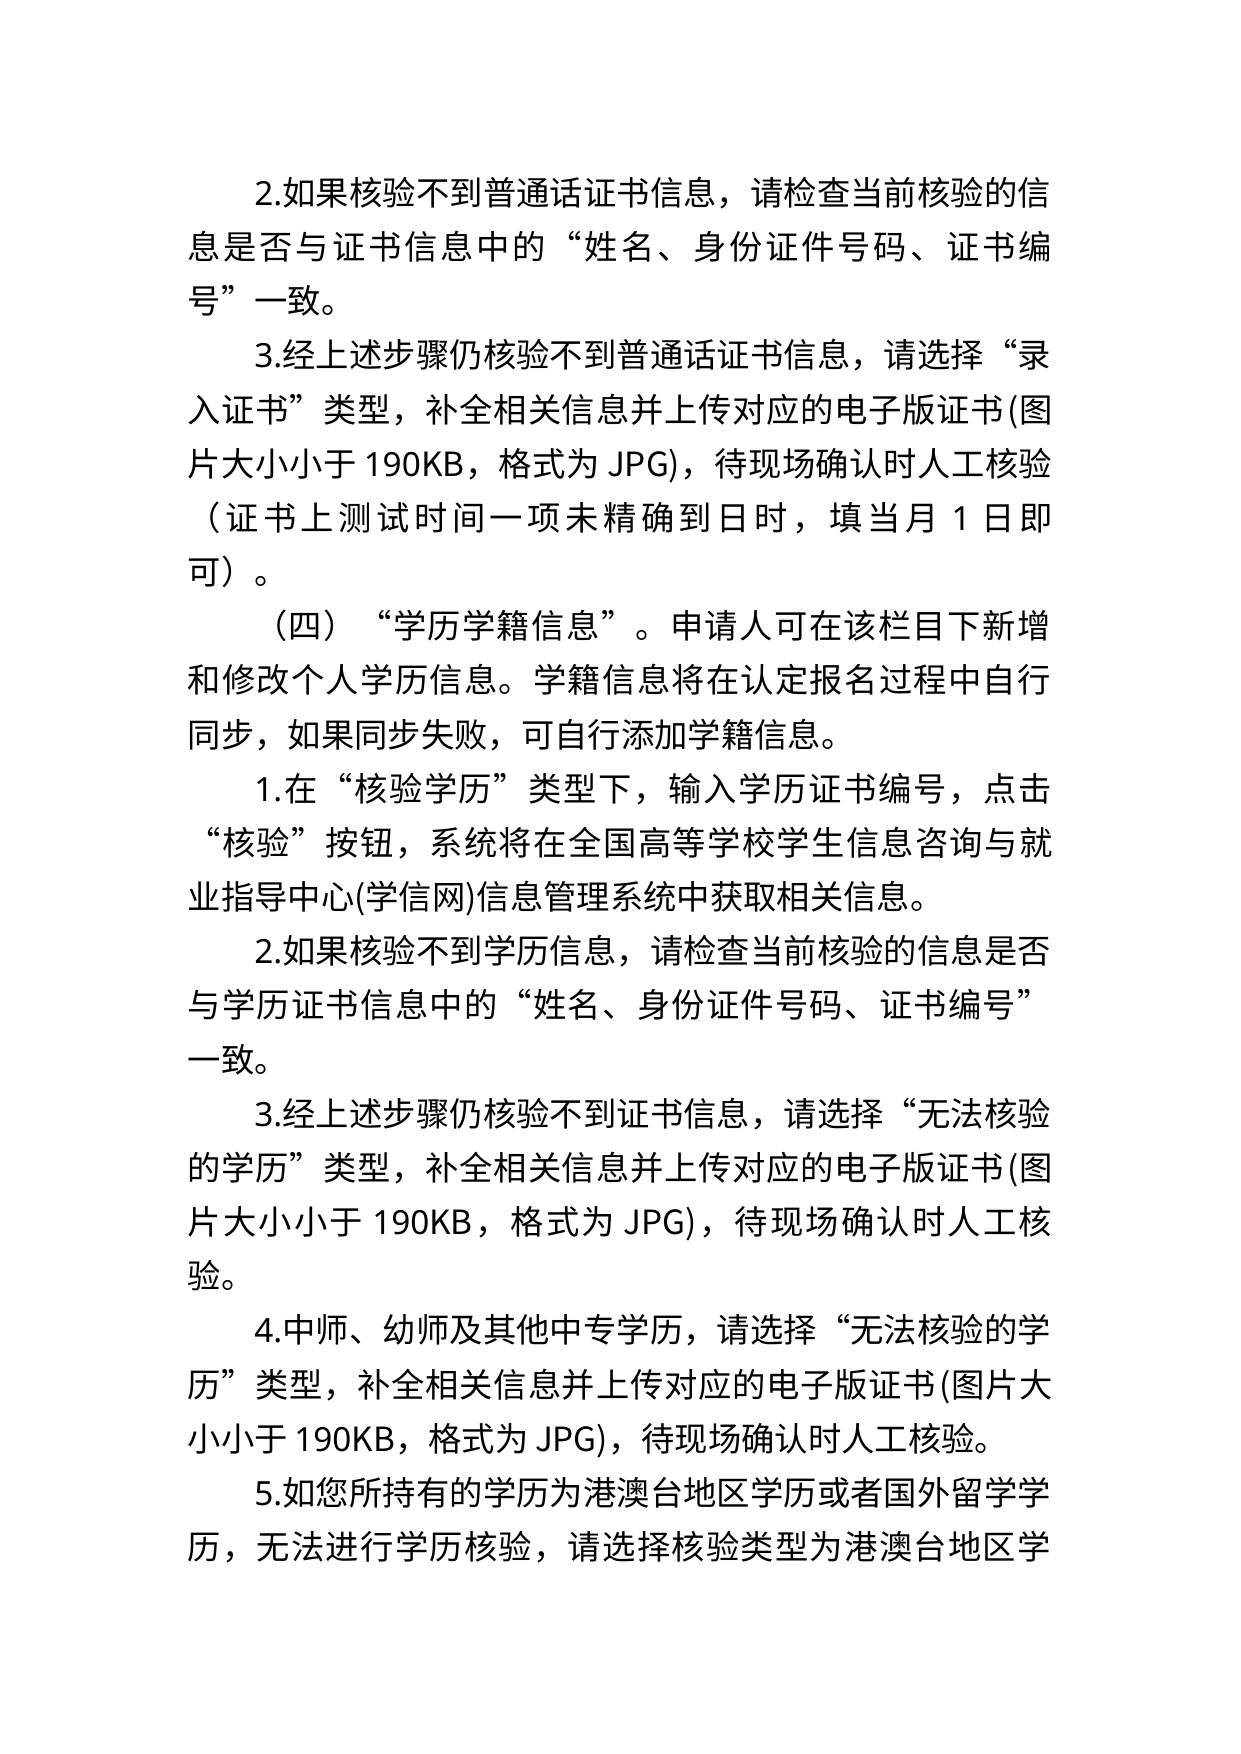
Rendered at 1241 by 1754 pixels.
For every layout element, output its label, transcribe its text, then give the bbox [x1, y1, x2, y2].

text 3.经上述步骤仍核验不到普通话证书信息，请选择“录入证书”类型，补全相关信息并上传对应的电子版证书(图片大小小于190KB，格式为JPG)，待现场确认时人工核验（证书上测试时间一项未精确到日时，填当月1日即可）。 [187, 324, 1053, 595]
text 4.中师、幼师及其他中专学历，请选择“无法核验的学历”类型，补全相关信息并上传对应的电子版证书(图片大小小于190KB，格式为JPG)，待现场确认时人工核验。 [187, 1299, 1053, 1462]
text 3.经上述步骤仍核验不到证书信息，请选择“无法核验的学历”类型，补全相关信息并上传对应的电子版证书(图片大小小于190KB，格式为JPG)，待现场确认时人工核验。 [187, 1083, 1053, 1299]
text 1.在“核验学历”类型下，输入学历证书编号，点击“核验”按钮，系统将在全国高等学校学生信息咨询与就业指导中心(学信网)信息管理系统中获取相关信息。 [187, 758, 1053, 920]
text 2.如果核验不到学历信息，请检查当前核验的信息是否与学历证书信息中的“姓名、身份证件号码、证书编号”一致。 [187, 920, 1053, 1083]
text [187, 1462, 1053, 1570]
text 2.如果核验不到普通话证书信息，请检查当前核验的信息是否与证书信息中的“姓名、身份证件号码、证书编号”一致。 [187, 162, 1053, 324]
text （四）“学历学籍信息”。申请人可在该栏目下新增和修改个人学历信息。学籍信息将在认定报名过程中自行同步，如果同步失败，可自行添加学籍信息。 [187, 595, 1053, 758]
